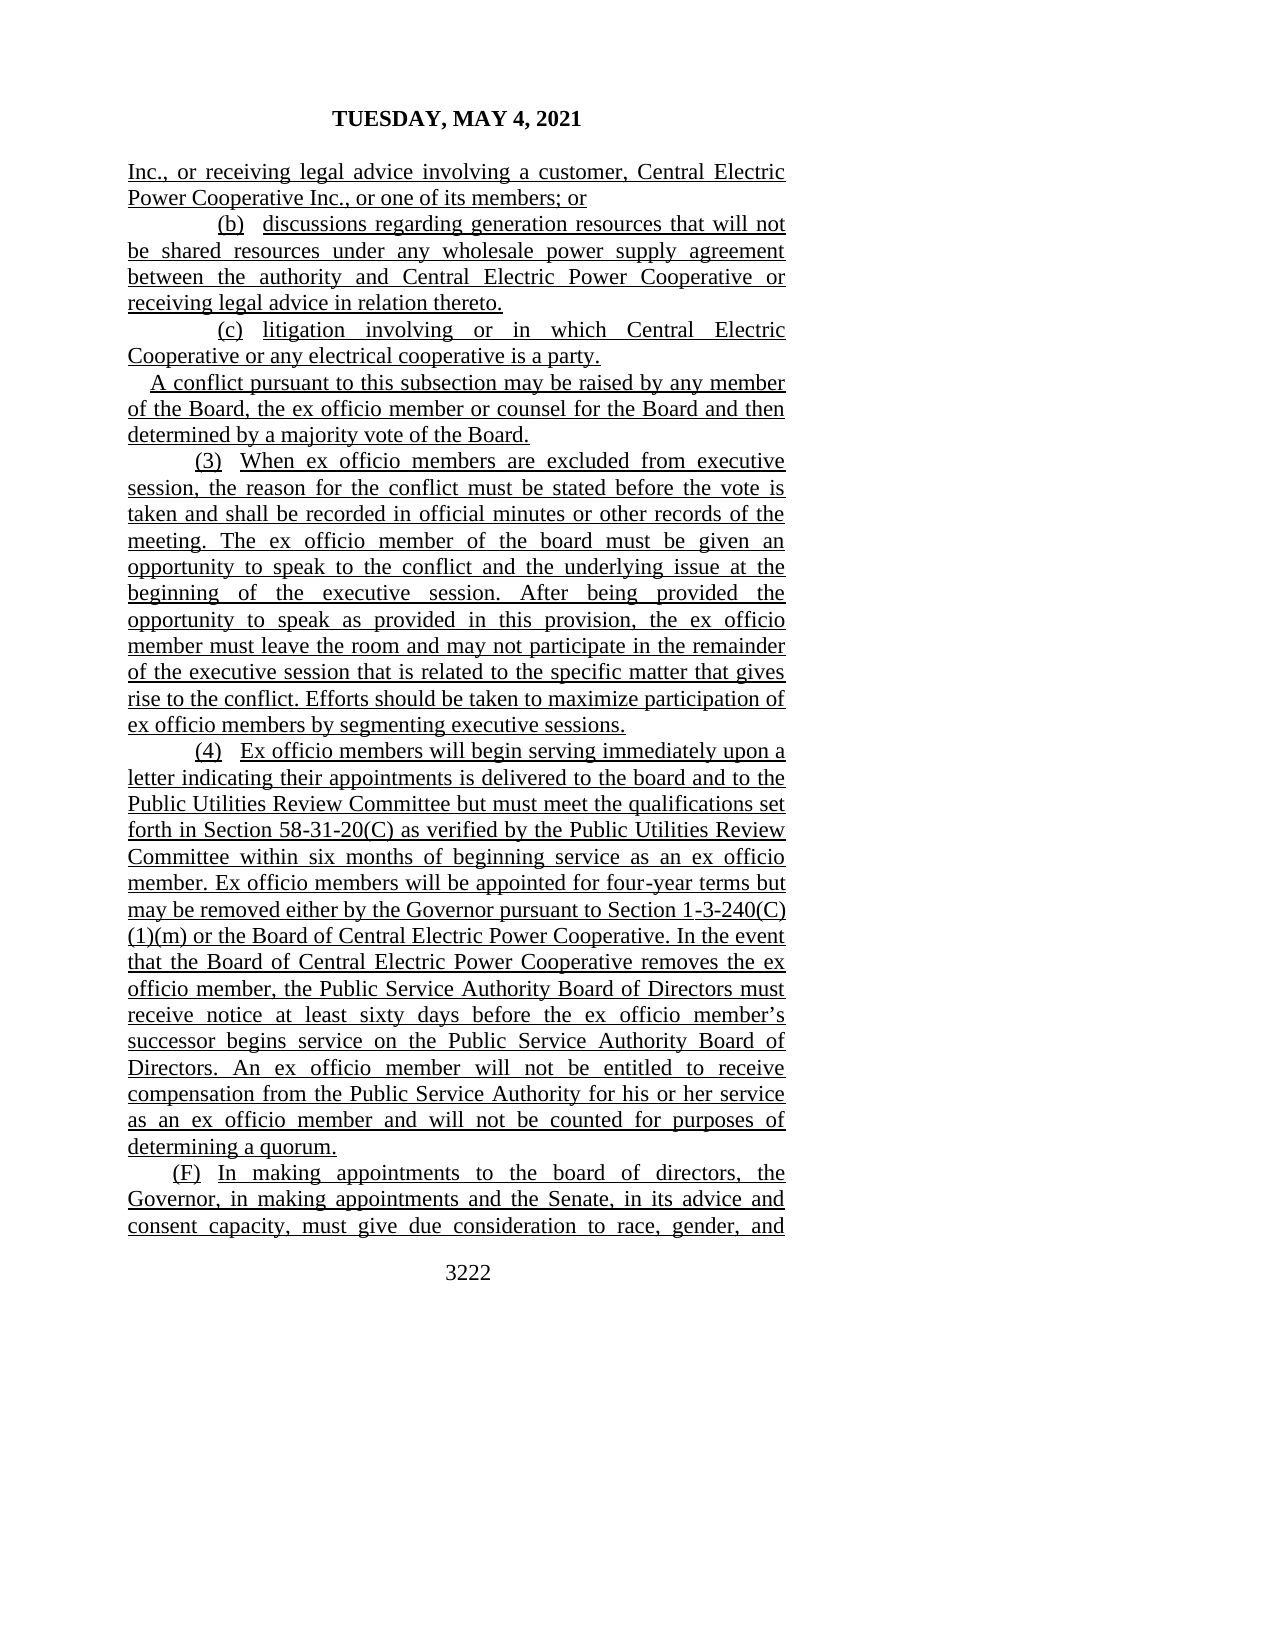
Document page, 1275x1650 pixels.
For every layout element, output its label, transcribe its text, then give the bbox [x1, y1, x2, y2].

text (3) When ex officio members are excluded from executive session, the reason for the conflict must be stated before the vote is taken and shall be recorded in official minutes or other records of the meeting. The ex officio member of the board must be given an opportunity to speak to the conflict and the underlying issue at the beginning of the executive session. After being provided the opportunity to speak as provided in this provision, the ex officio member must leave the room and may not participate in the remainder of the executive session that is related to the specific matter that gives rise to the conflict. Efforts should be taken to maximize participation of ex officio members by segmenting executive sessions. [127, 498, 786, 576]
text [127, 158, 786, 181]
text A conflict pursuant to this subsection may be raised by any member of the Board, the ex officio member or counsel for the Board and then determined by a majority vote of the Board. [127, 368, 786, 448]
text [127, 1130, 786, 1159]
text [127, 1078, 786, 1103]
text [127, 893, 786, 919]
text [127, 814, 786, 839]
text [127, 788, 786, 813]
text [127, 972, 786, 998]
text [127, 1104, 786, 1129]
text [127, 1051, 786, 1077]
text (b) discussions regarding generation resources that will not be shared resources under any wholesale power supply agreement between the authority and Central Electric Power Cooperative or receiving legal advice in relation thereto. [127, 210, 786, 260]
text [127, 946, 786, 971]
text (b) discussions regarding generation resources that will not be shared resources under any wholesale power supply agreement between the authority and Central Electric Power Cooperative or receiving legal advice in relation thereto. [127, 287, 786, 316]
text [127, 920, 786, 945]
text (b) discussions regarding generation resources that will not be shared resources under any wholesale power supply agreement between the authority and Central Electric Power Cooperative or receiving legal advice in relation thereto. [127, 261, 786, 286]
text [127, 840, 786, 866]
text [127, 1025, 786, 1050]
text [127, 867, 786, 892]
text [127, 1159, 786, 1238]
text (c) litigation involving or in which Central Electric Cooperative or any electrical cooperative is a party. [127, 316, 786, 368]
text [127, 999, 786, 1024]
